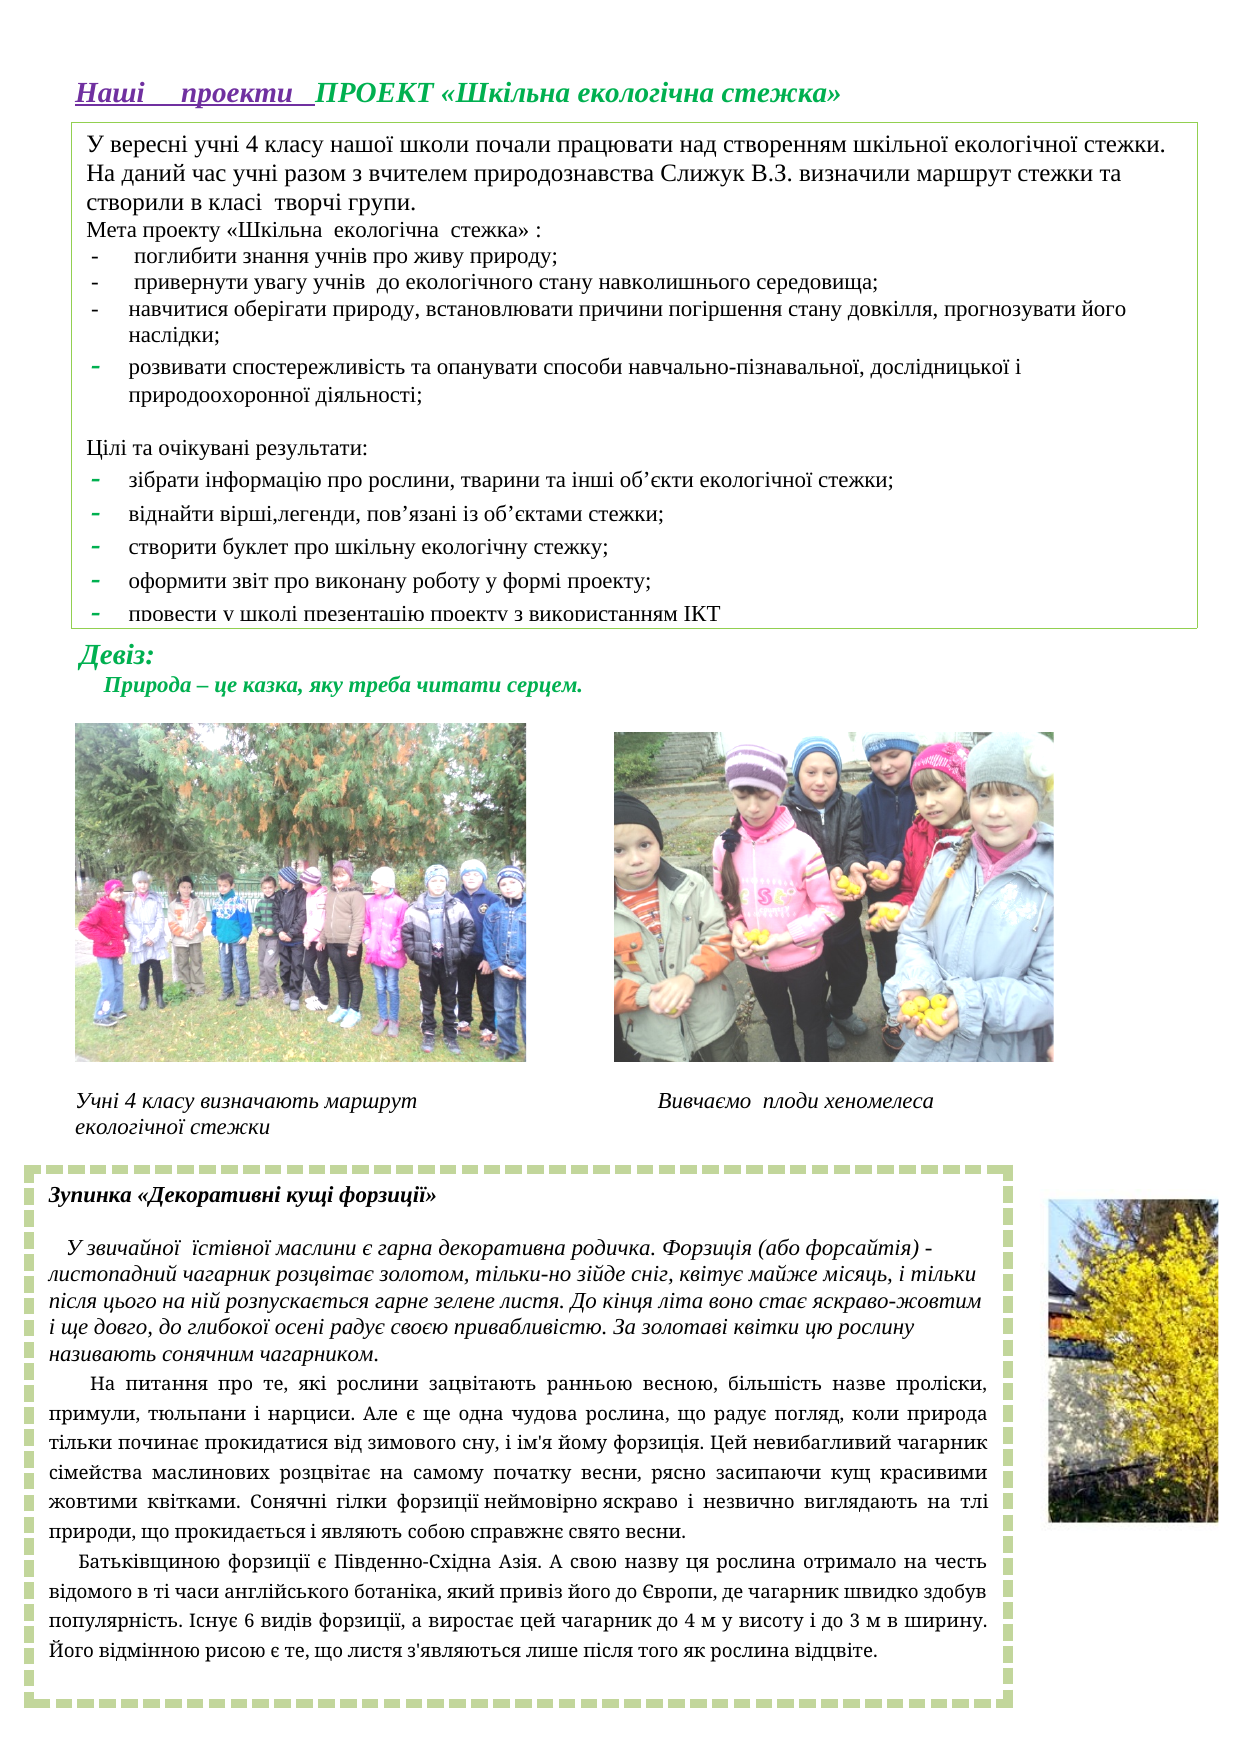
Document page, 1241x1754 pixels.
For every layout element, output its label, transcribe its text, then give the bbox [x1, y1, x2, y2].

picture [1038, 1189, 1219, 1533]
list Наші проекти ПРОЕКТ «Шкільна екологічна стежка» [75, 75, 1165, 108]
text Природа – це казка, яку треба читати серцем. [75, 671, 1165, 697]
text Учні 4 класу визначають маршрут Вивчаємо плоди хеномелеса [75, 1087, 1165, 1113]
text Девіз: [80, 637, 1165, 671]
text екологічної стежки [75, 1113, 1165, 1140]
